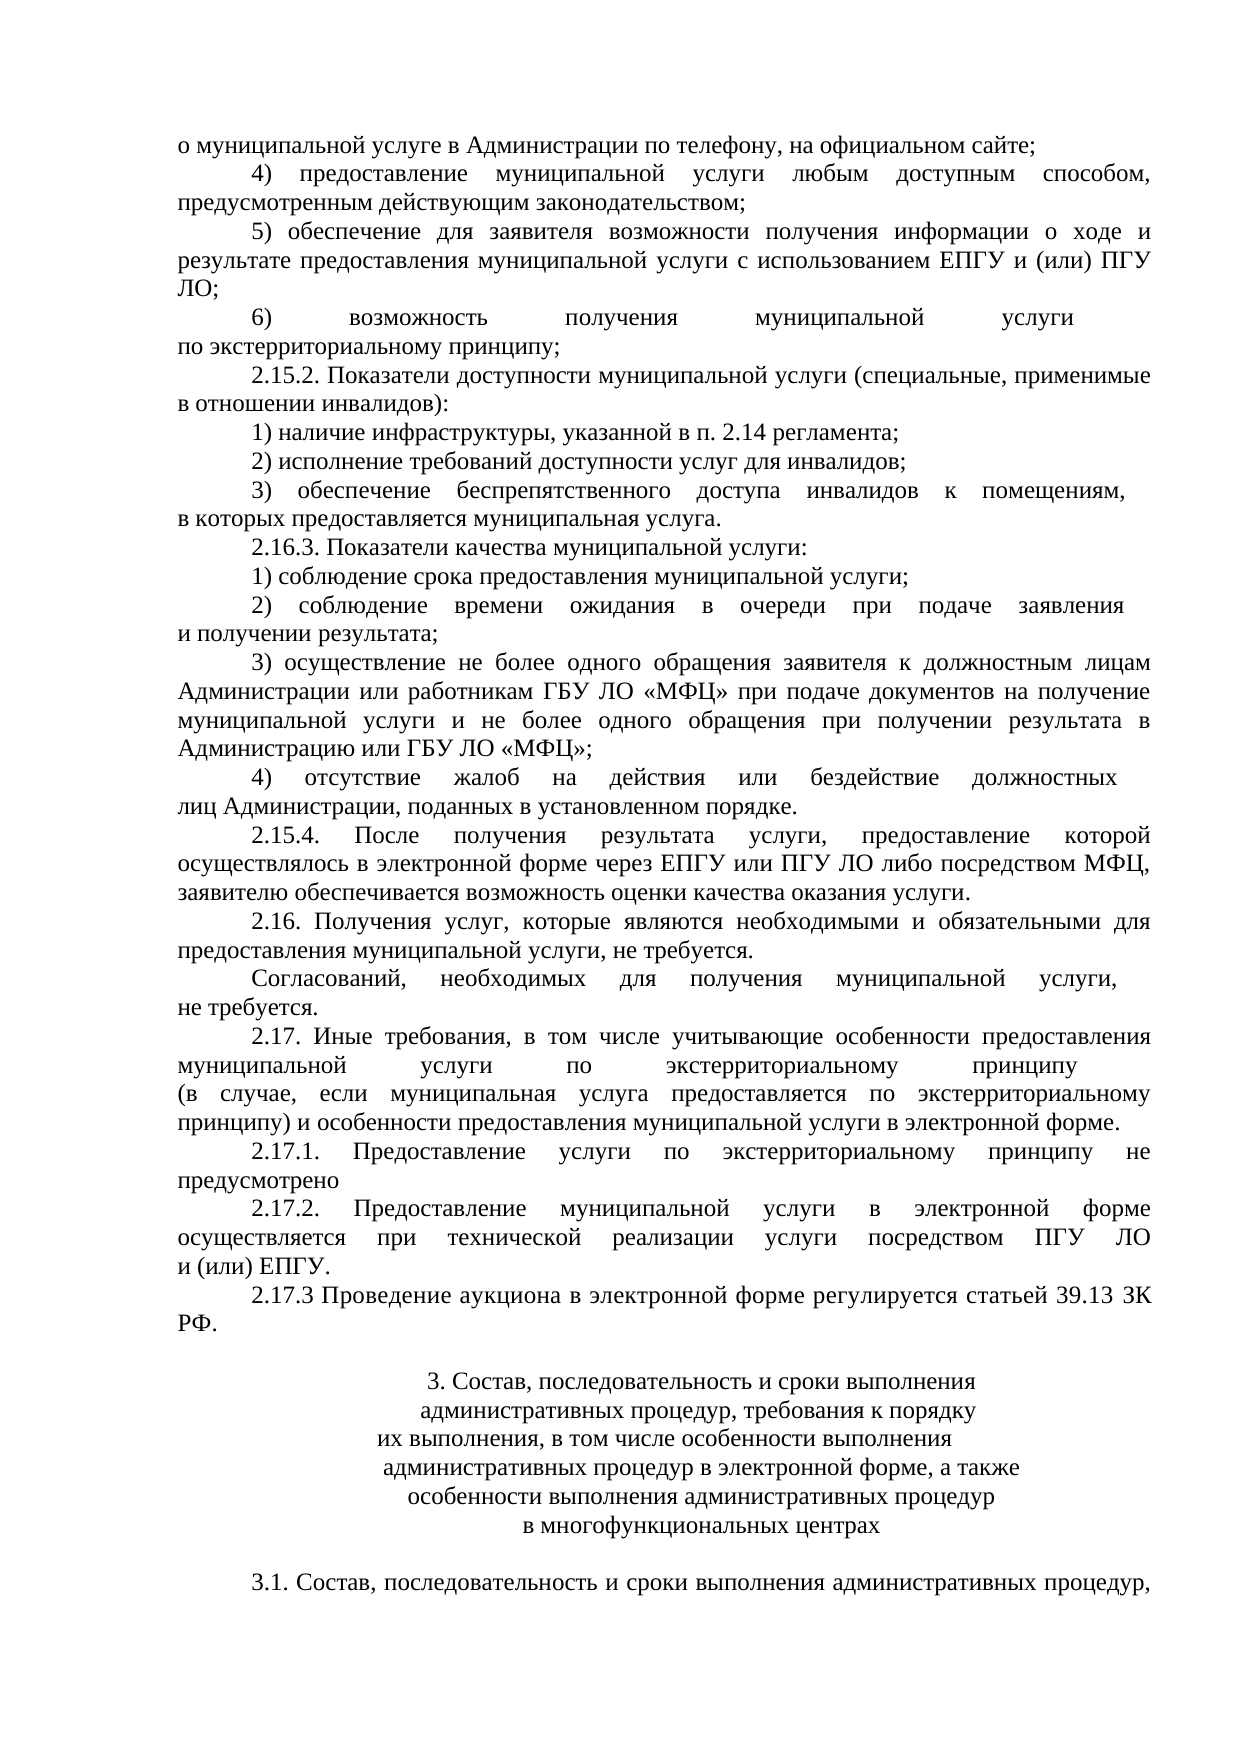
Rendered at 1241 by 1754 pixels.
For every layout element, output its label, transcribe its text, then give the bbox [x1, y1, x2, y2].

text 2.16. Получения услуг, которые являются необходимыми и обязательными для предоставления муниципальной услуги, не требуется. [177, 906, 1152, 963]
text 6) возможность получения муниципальной услуги по экстерриториальному принципу; [177, 302, 1152, 360]
text 3) обеспечение беспрепятственного доступа инвалидов к помещениям, в которых предоставляется муниципальная услуга. [177, 475, 1152, 532]
text 2.15.4. После получения результата услуги, предоставление которой осуществлялось в электронной форме через ЕПГУ или ПГУ ЛО либо посредством МФЦ, заявителю обеспечивается возможность оценки качества оказания услуги. [177, 820, 1152, 906]
text 2.17.3 Проведение аукциона в электронной форме регулируется статьей 39.13 ЗК РФ. [177, 1280, 1152, 1337]
text 5) обеспечение для заявителя возможности получения информации о ходе и результате предоставления муниципальной услуги с использованием ЕПГУ и (или) ПГУ ЛО; [177, 216, 1152, 302]
text 1) соблюдение срока предоставления муниципальной услуги; [177, 561, 1152, 590]
text Согласований, необходимых для получения муниципальной услуги, не требуется. [177, 963, 1152, 1021]
text в многофункциональных центрах [177, 1510, 1152, 1538]
text 2.17.2. Предоставление муниципальной услуги в электронной форме осуществляется при технической реализации услуги посредством ПГУ ЛО и (или) ЕПГУ. [177, 1193, 1152, 1280]
text административных процедур в электронной форме, а также [177, 1452, 1152, 1481]
text 1) наличие инфраструктуры, указанной в п. 2.14 регламента; [177, 417, 1152, 446]
text 2.16.3. Показатели качества муниципальной услуги: [177, 532, 1152, 561]
text административных процедур, требования к порядку их выполнения, в том числе особенности выполнения [177, 1395, 1152, 1452]
text 3) осуществление не более одного обращения заявителя к должностным лицам Администрации или работникам ГБУ ЛО «МФЦ» при подаче документов на получение муниципальной услуги и не более одного обращения при получении результата в Администрацию или ГБУ ЛО «МФЦ»; [177, 647, 1152, 762]
text 2) исполнение требований доступности услуг для инвалидов; [177, 446, 1152, 475]
text 3. Состав, последовательность и сроки выполнения [177, 1366, 1152, 1395]
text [177, 1567, 1152, 1596]
text особенности выполнения административных процедур [177, 1481, 1152, 1510]
text 2) соблюдение времени ожидания в очереди при подаче заявления и получении результата; [177, 590, 1152, 647]
text 4) предоставление муниципальной услуги любым доступным способом, предусмотренным действующим законодательством; [177, 158, 1152, 216]
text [177, 130, 1152, 158]
text 4) отсутствие жалоб на действия или бездействие должностных лиц Администрации, поданных в установленном порядке. [177, 762, 1152, 820]
text 2.17. Иные требования, в том числе учитывающие особенности предоставления муниципальной услуги по экстерриториальному принципу (в случае, если муниципальная услуга предоставляется по экстерриториальному принципу) и особенности предоставления муниципальной услуги в электронной форме. [177, 1021, 1152, 1136]
text 2.17.1. Предоставление услуги по экстерриториальному принципу не предусмотрено [177, 1136, 1152, 1193]
text 2.15.2. Показатели доступности муниципальной услуги (специальные, применимые в отношении инвалидов): [177, 360, 1152, 417]
